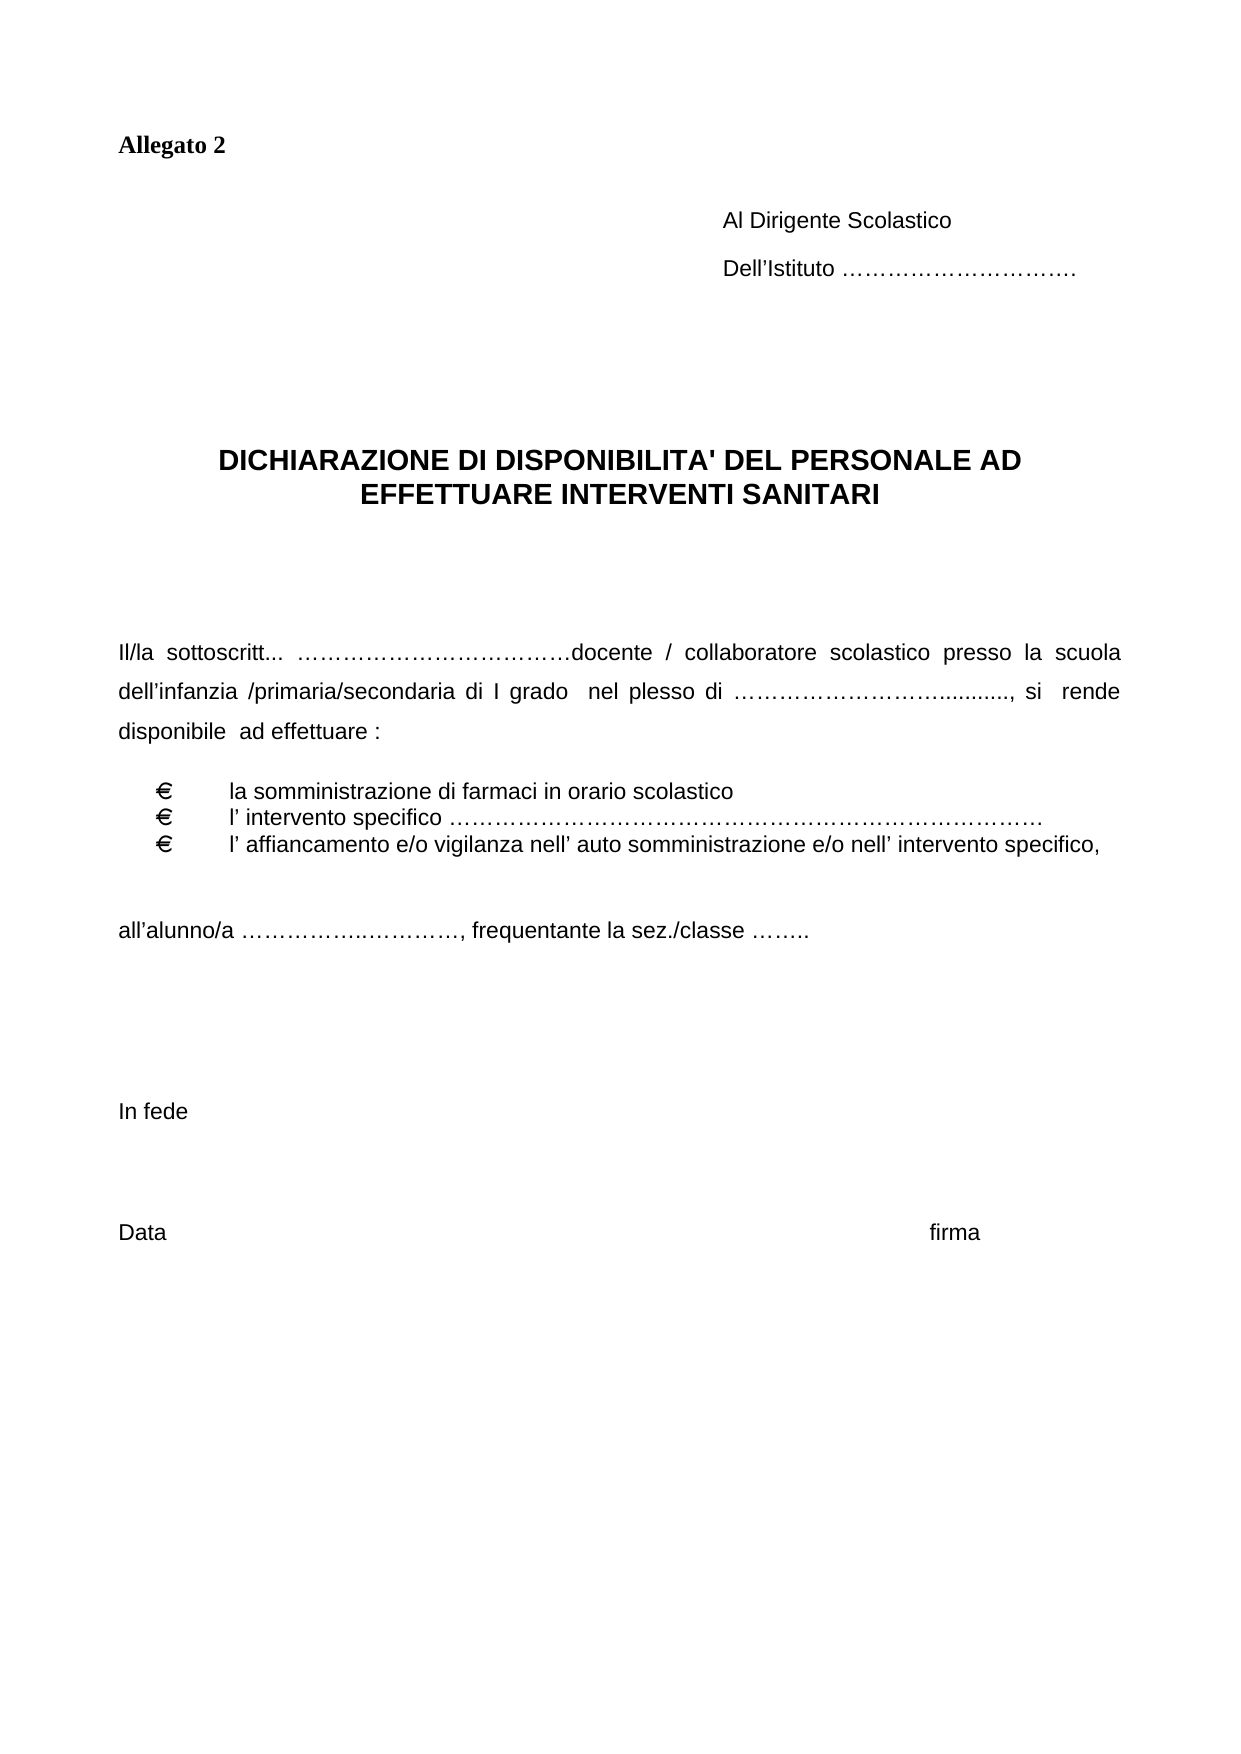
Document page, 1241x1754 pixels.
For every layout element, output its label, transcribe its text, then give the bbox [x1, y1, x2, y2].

list la somministrazione di farmaci in orario scolastico [156, 778, 1122, 804]
text In fede [118, 1098, 1122, 1125]
text all’alunno/a ……………..…………, frequentante la sez./classe …….. [118, 917, 1122, 944]
list l’ intervento specifico …………………………………………………………………… [156, 804, 1122, 831]
text Dell’Istituto …………………………. [118, 254, 1122, 281]
text Il/la sottoscritt... ………………………………docente / collaboratore scolastico presso la scuola dell’infanzia /primaria/secondaria di I grado nel plesso di ………………………..........., si rende disponibile ad effettuare : [118, 639, 1122, 744]
text DICHIARAZIONE DI DISPONIBILITA' DEL PERSONALE AD EFFETTUARE INTERVENTI SANITARI [118, 443, 1122, 510]
text Data firma [118, 1219, 1122, 1245]
list l’ affiancamento e/o vigilanza nell’ auto somministrazione e/o nell’ intervento specifico, [156, 831, 1122, 857]
text Al Dirigente Scolastico [118, 207, 1122, 234]
